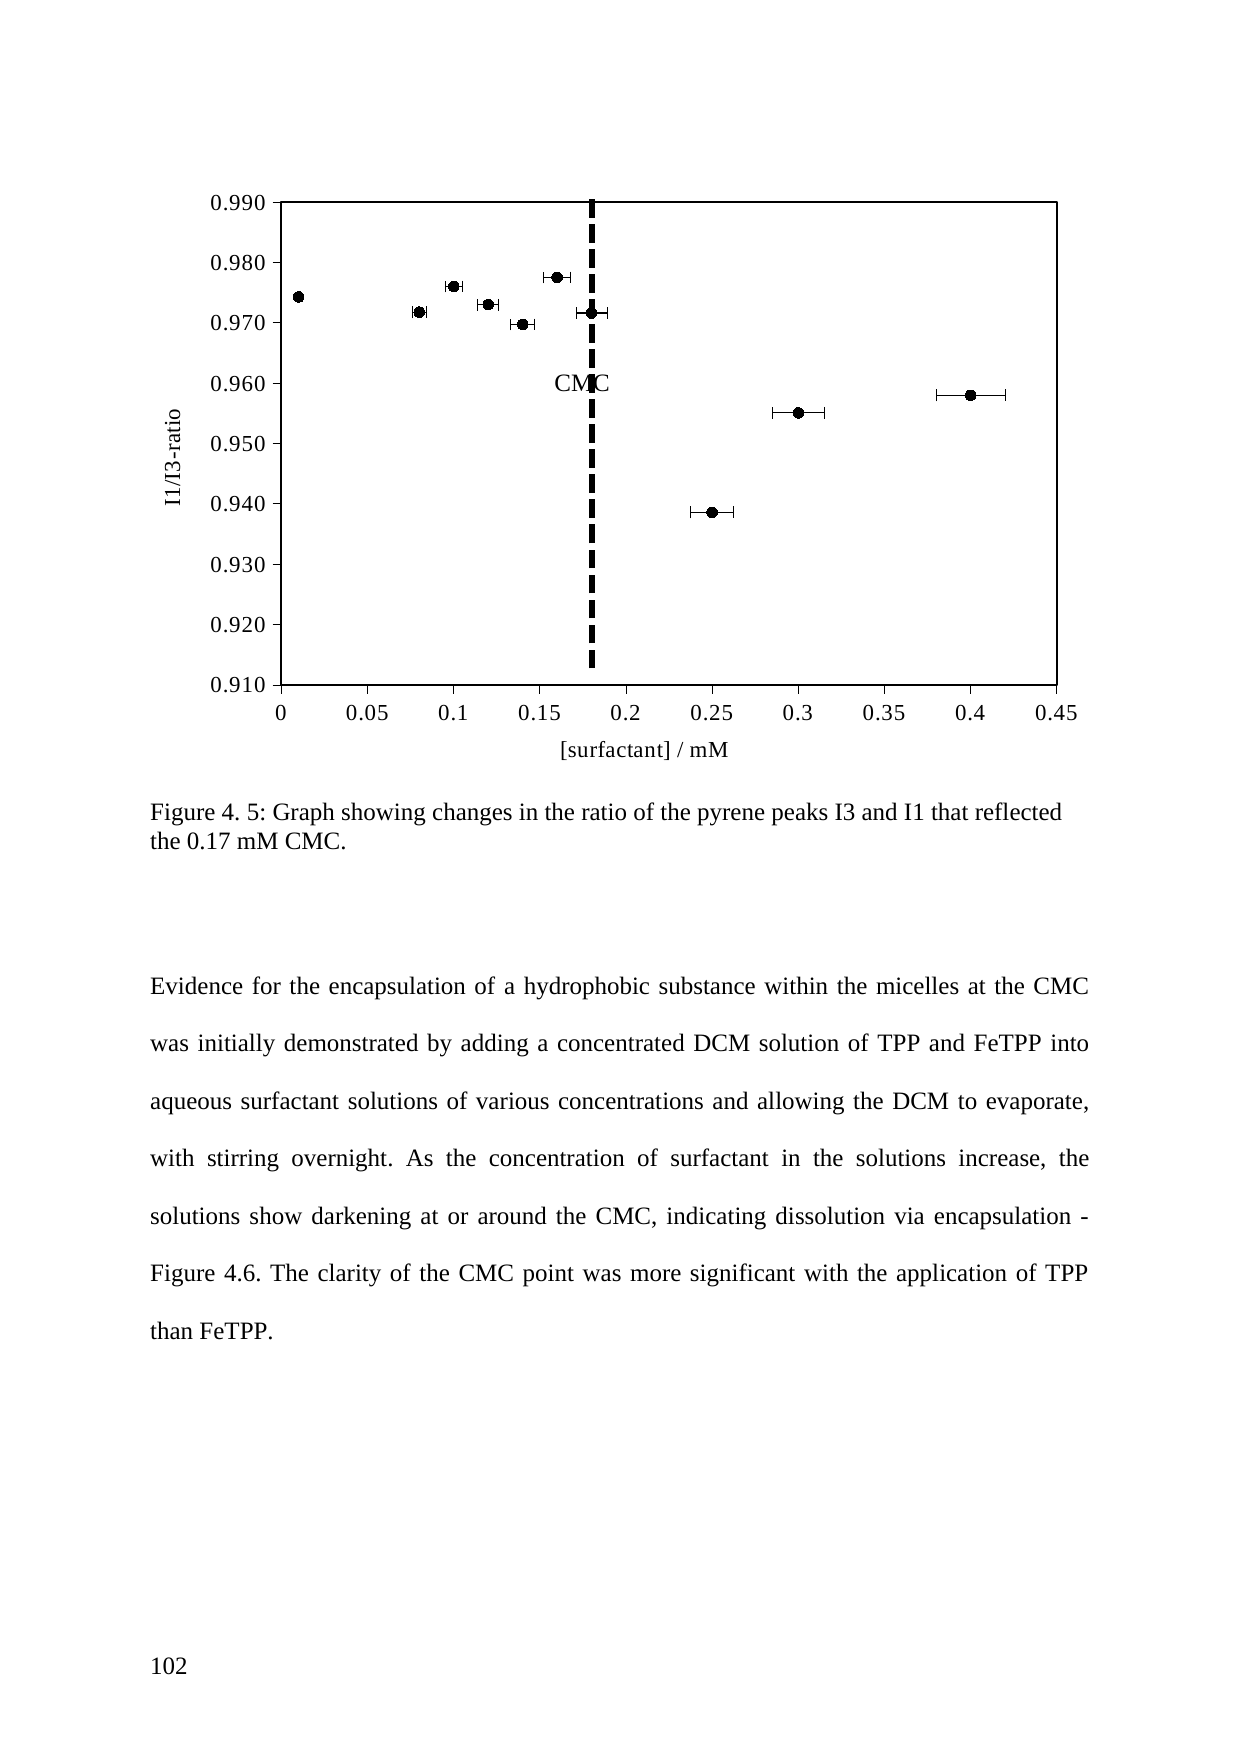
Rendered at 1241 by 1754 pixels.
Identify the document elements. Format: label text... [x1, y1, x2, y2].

text Evidence for the encapsulation of a hydrophobic substance within the micelles at the CMC was initially demonstrated by adding a concentrated DCM solution of TPP and FeTPP into aqueous surfactant solutions of various concentrations and allowing the DCM to evaporate, with stirring overnight. As the concentration of surfactant in the solutions increase, the solutions show darkening at or around the CMC, indicating dissolution via encapsulation - Figure 4.6. The clarity of the CMC point was more significant with the application of TPP than FeTPP. [150, 971, 1090, 1344]
text Figure 4. 5: Graph showing changes in the ratio of the pyrene peaks I3 and I1 that reflected the 0.17 mM CMC. [150, 797, 1090, 855]
